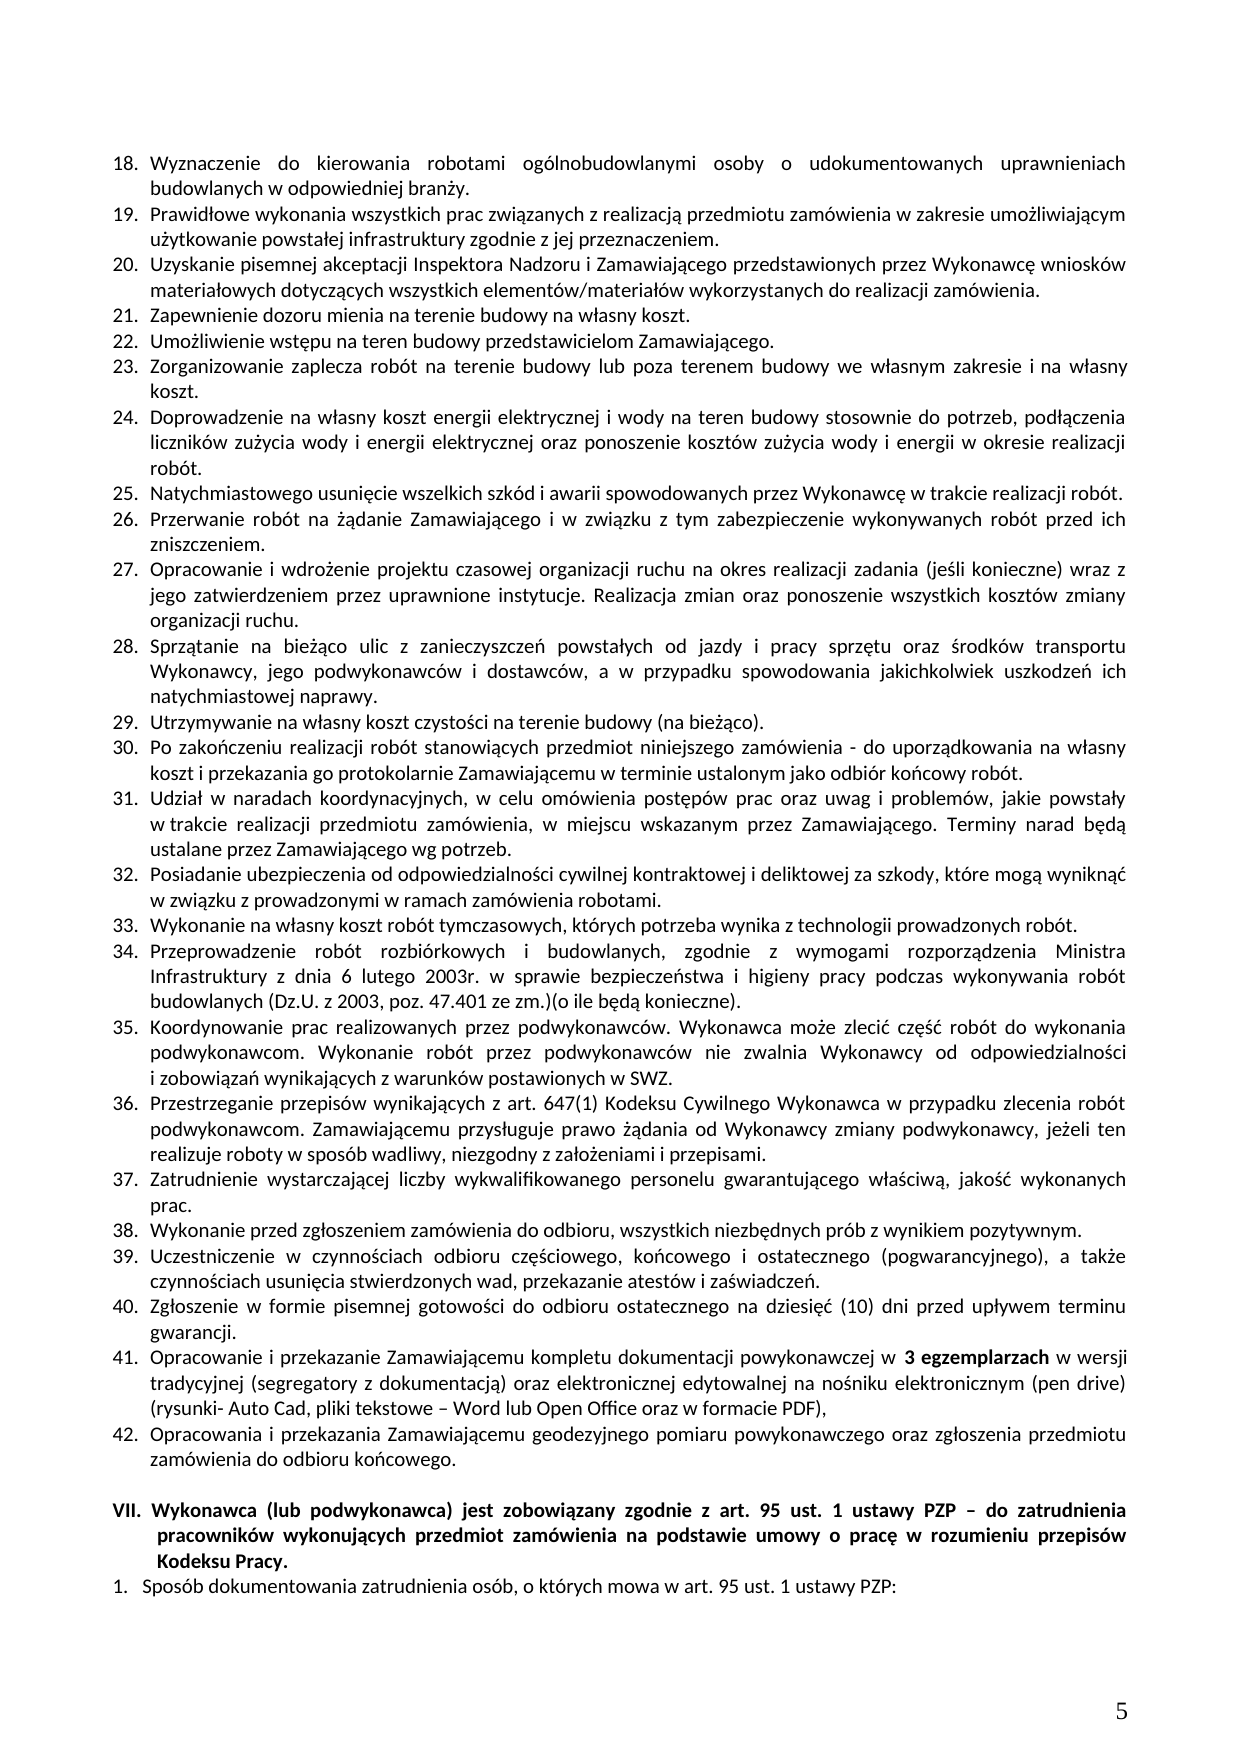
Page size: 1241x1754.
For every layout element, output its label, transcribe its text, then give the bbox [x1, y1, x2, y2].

list Po zakończeniu realizacji robót stanowiących przedmiot niniejszego zamówienia - do uporządkowania na własny koszt i przekazania go protokolarnie Zamawiającemu w terminie ustalonym jako odbiór końcowy robót. [112, 734, 1128, 785]
list Opracowanie i przekazanie Zamawiającemu kompletu dokumentacji powykonawczej w 3 egzemplarzach w wersji tradycyjnej (segregatory z dokumentacją) oraz elektronicznej edytowalnej na nośniku elektronicznym (pen drive) (rysunki- Auto Cad, pliki tekstowe – Word lub Open Office oraz w formacie PDF), [112, 1344, 1128, 1421]
list Umożliwienie wstępu na teren budowy przedstawicielom Zamawiającego. [112, 328, 1128, 353]
list Wykonanie na własny koszt robót tymczasowych, których potrzeba wynika z technologii prowadzonych robót. [112, 912, 1128, 938]
list Wyznaczenie do kierowania robotami ogólnobudowlanymi osoby o udokumentowanych uprawnieniach budowlanych w odpowiedniej branży. [112, 150, 1128, 201]
list Sprzątanie na bieżąco ulic z zanieczyszczeń powstałych od jazdy i pracy sprzętu oraz środków transportu Wykonawcy, jego podwykonawców i dostawców, a w przypadku spowodowania jakichkolwiek uszkodzeń ich natychmiastowej naprawy. [112, 633, 1128, 709]
list Opracowania i przekazania Zamawiającemu geodezyjnego pomiaru powykonawczego oraz zgłoszenia przedmiotu zamówienia do odbioru końcowego. [112, 1421, 1128, 1472]
list Przeprowadzenie robót rozbiórkowych i budowlanych, zgodnie z wymogami rozporządzenia Ministra Infrastruktury z dnia 6 lutego 2003r. w sprawie bezpieczeństwa i higieny pracy podczas wykonywania robót budowlanych (Dz.U. z 2003, poz. 47.401 ze zm.)(o ile będą konieczne). [112, 938, 1128, 1014]
list Posiadanie ubezpieczenia od odpowiedzialności cywilnej kontraktowej i deliktowej za szkody, które mogą wyniknąć w związku z prowadzonymi w ramach zamówienia robotami. [112, 862, 1128, 912]
list VII. Wykonawca (lub podwykonawca) jest zobowiązany zgodnie z art. 95 ust. 1 ustawy PZP – do zatrudnienia pracowników wykonujących przedmiot zamówienia na podstawie umowy o pracę w rozumieniu przepisów Kodeksu Pracy. [112, 1497, 1128, 1573]
list Zapewnienie dozoru mienia na terenie budowy na własny koszt. [112, 302, 1128, 328]
list Wykonanie przed zgłoszeniem zamówienia do odbioru, wszystkich niezbędnych prób z wynikiem pozytywnym. [112, 1217, 1128, 1243]
list Przestrzeganie przepisów wynikających z art. 647(1) Kodeksu Cywilnego Wykonawca w przypadku zlecenia robót podwykonawcom. Zamawiającemu przysługuje prawo żądania od Wykonawcy zmiany podwykonawcy, jeżeli ten realizuje roboty w sposób wadliwy, niezgodny z założeniami i przepisami. [112, 1090, 1128, 1167]
list Zgłoszenie w formie pisemnej gotowości do odbioru ostatecznego na dziesięć (10) dni przed upływem terminu gwarancji. [112, 1294, 1128, 1344]
list Doprowadzenie na własny koszt energii elektrycznej i wody na teren budowy stosownie do potrzeb, podłączenia liczników zużycia wody i energii elektrycznej oraz ponoszenie kosztów zużycia wody i energii w okresie realizacji robót. [112, 404, 1128, 480]
list Utrzymywanie na własny koszt czystości na terenie budowy (na bieżąco). [112, 709, 1128, 734]
list Prawidłowe wykonania wszystkich prac związanych z realizacją przedmiotu zamówienia w zakresie umożliwiającym użytkowanie powstałej infrastruktury zgodnie z jej przeznaczeniem. [112, 201, 1128, 252]
list Przerwanie robót na żądanie Zamawiającego i w związku z tym zabezpieczenie wykonywanych robót przed ich zniszczeniem. [112, 506, 1128, 557]
list Uzyskanie pisemnej akceptacji Inspektora Nadzoru i Zamawiającego przedstawionych przez Wykonawcę wniosków materiałowych dotyczących wszystkich elementów/materiałów wykorzystanych do realizacji zamówienia. [112, 252, 1128, 302]
list Uczestniczenie w czynnościach odbioru częściowego, końcowego i ostatecznego (pogwarancyjnego), a także czynnościach usunięcia stwierdzonych wad, przekazanie atestów i zaświadczeń. [112, 1243, 1128, 1294]
list Zatrudnienie wystarczającej liczby wykwalifikowanego personelu gwarantującego właściwą, jakość wykonanych prac. [112, 1167, 1128, 1217]
list Sposób dokumentowania zatrudnienia osób, o których mowa w art. 95 ust. 1 ustawy PZP: [112, 1573, 1128, 1599]
list Natychmiastowego usunięcie wszelkich szkód i awarii spowodowanych przez Wykonawcę w trakcie realizacji robót. [112, 480, 1128, 506]
list Udział w naradach koordynacyjnych, w celu omówienia postępów prac oraz uwag i problemów, jakie powstały w trakcie realizacji przedmiotu zamówienia, w miejscu wskazanym przez Zamawiającego. Terminy narad będą ustalane przez Zamawiającego wg potrzeb. [112, 785, 1128, 862]
list Zorganizowanie zaplecza robót na terenie budowy lub poza terenem budowy we własnym zakresie i na własny koszt. [112, 353, 1128, 404]
list Koordynowanie prac realizowanych przez podwykonawców. Wykonawca może zlecić część robót do wykonania podwykonawcom. Wykonanie robót przez podwykonawców nie zwalnia Wykonawcy od odpowiedzialności i zobowiązań wynikających z warunków postawionych w SWZ. [112, 1014, 1128, 1090]
list Opracowanie i wdrożenie projektu czasowej organizacji ruchu na okres realizacji zadania (jeśli konieczne) wraz z jego zatwierdzeniem przez uprawnione instytucje. Realizacja zmian oraz ponoszenie wszystkich kosztów zmiany organizacji ruchu. [112, 557, 1128, 633]
